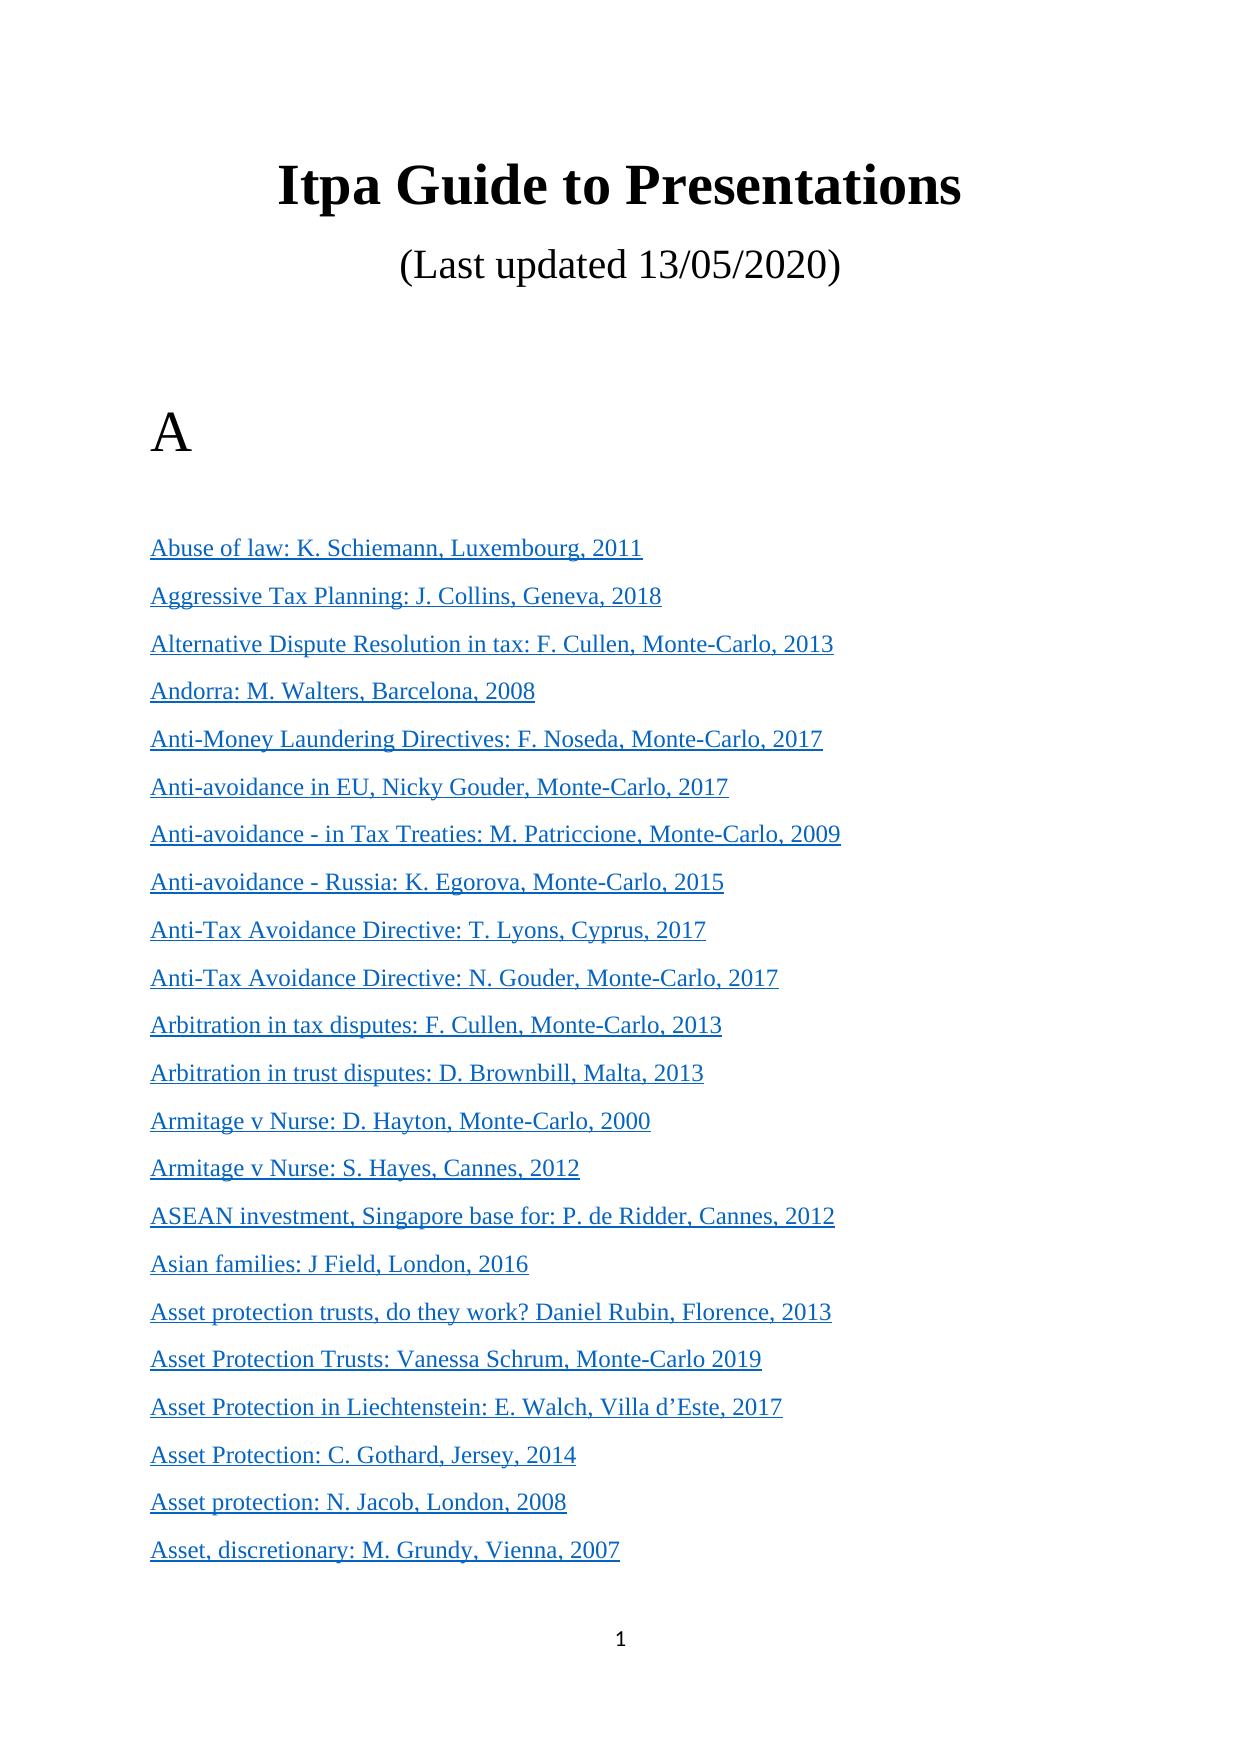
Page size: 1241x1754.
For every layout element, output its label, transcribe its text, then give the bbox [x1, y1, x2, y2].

text Asset protection: N. Jacob, London, 2008 [150, 1487, 1090, 1516]
text Aggressive Tax Planning: J. Collins, Geneva, 2018 [150, 581, 1090, 610]
text (Last updated 13/05/2020) [150, 239, 1090, 287]
text Asset protection trusts, do they work? Daniel Rubin, Florence, 2013 [150, 1297, 1090, 1325]
text Armitage v Nurse: D. Hayton, Monte-Carlo, 2000 [150, 1106, 1090, 1134]
text Asset Protection: C. Gothard, Jersey, 2014 [150, 1440, 1090, 1468]
text ASEAN investment, Singapore base for: P. de Ridder, Cannes, 2012 [150, 1201, 1090, 1230]
text Anti-avoidance in EU, Nicky Gouder, Monte-Carlo, 2017 [150, 772, 1090, 801]
text Asset Protection in Liechtenstein: E. Walch, Villa d’Este, 2017 [150, 1392, 1090, 1421]
text Anti-Tax Avoidance Directive: N. Gouder, Monte-Carlo, 2017 [150, 963, 1090, 991]
text A [150, 396, 1090, 463]
text Arbitration in tax disputes: F. Cullen, Monte-Carlo, 2013 [150, 1010, 1090, 1039]
text Asset, discretionary: M. Grundy, Vienna, 2007 [150, 1535, 1090, 1564]
text Asset Protection Trusts: Vanessa Schrum, Monte-Carlo 2019 [150, 1344, 1090, 1373]
text Anti-avoidance - in Tax Treaties: M. Patriccione, Monte-Carlo, 2009 [150, 819, 1090, 848]
text Alternative Dispute Resolution in tax: F. Cullen, Monte-Carlo, 2013 [150, 629, 1090, 657]
text Itpa Guide to Presentations [150, 150, 1090, 217]
text Abuse of law: K. Schiemann, Luxembourg, 2011 [150, 533, 1090, 562]
text Asian families: J Field, London, 2016 [150, 1249, 1090, 1278]
text Andorra: M. Walters, Barcelona, 2008 [150, 676, 1090, 705]
text Arbitration in trust disputes: D. Brownbill, Malta, 2013 [150, 1058, 1090, 1087]
text Anti-avoidance - Russia: K. Egorova, Monte-Carlo, 2015 [150, 867, 1090, 896]
text Armitage v Nurse: S. Hayes, Cannes, 2012 [150, 1153, 1090, 1182]
text Anti-Tax Avoidance Directive: T. Lyons, Cyprus, 2017 [150, 915, 1090, 944]
text Anti-Money Laundering Directives: F. Noseda, Monte-Carlo, 2017 [150, 724, 1090, 753]
